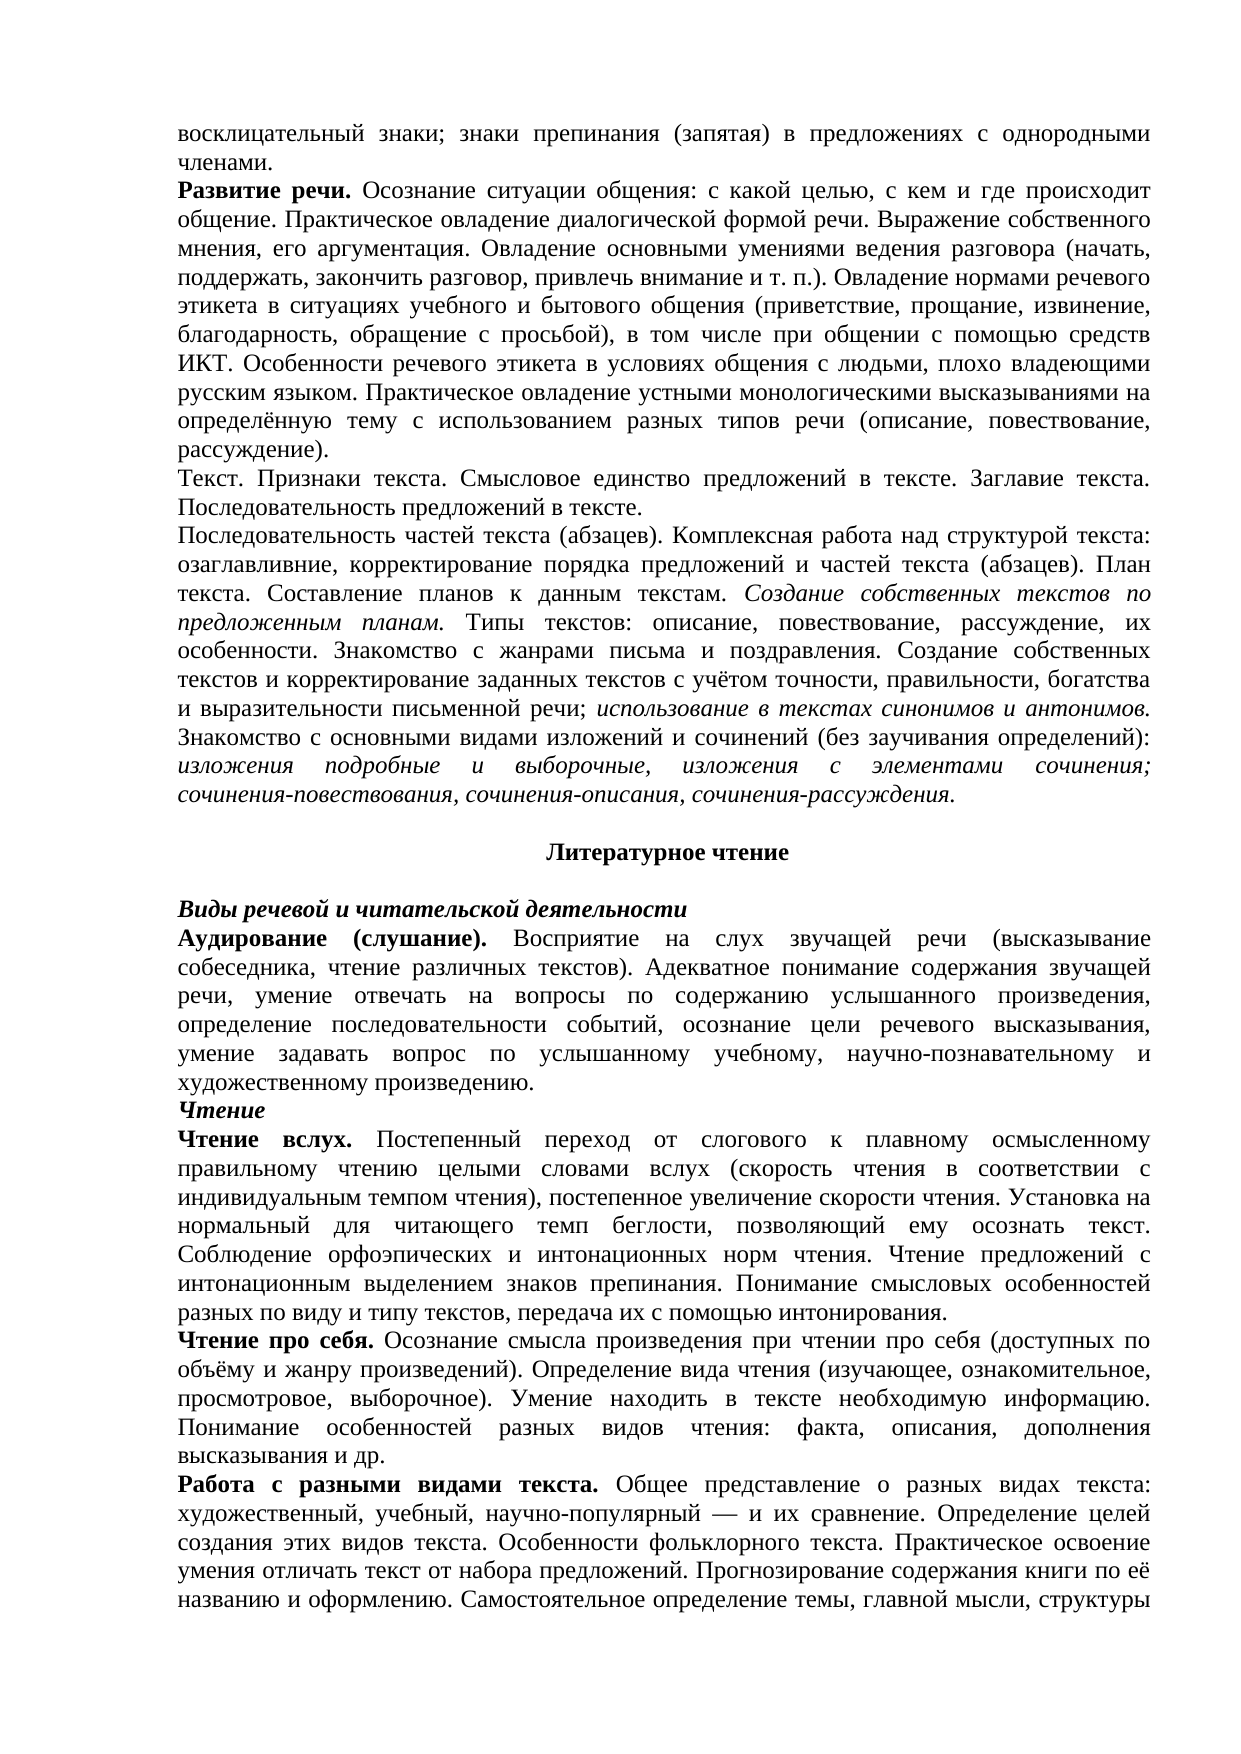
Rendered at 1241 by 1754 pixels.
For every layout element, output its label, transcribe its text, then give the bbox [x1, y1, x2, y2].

text Текст. Признаки текста. Смысловое единство предложений в тексте. Заглавие текста. Последовательность предложений в тексте. [177, 463, 1152, 521]
text Аудирование (слушание). Восприятие на слух звучащей речи (высказывание собеседника, чтение различных текстов). Адекватное понимание содержания звучащей речи, умение отвечать на вопросы по содержанию услышанного произведения, определение последовательности событий, осознание цели речевого высказывания, умение задавать вопрос по услышанному учебному, научно-познавательному и художественному произведению. [177, 923, 1152, 1096]
text Чтение [177, 1096, 1152, 1124]
text Последовательность частей текста (абзацев). Комплексная работа над структурой текста: озаглавливние, корректирование порядка предложений и частей текста (абзацев). План текста. Составление планов к данным текстам. Создание собственных текстов по предложенным планам. Типы текстов: описание, повествование, рассуждение, их особенности. Знакомство с жанрами письма и поздравления. Создание собственных текстов и корректирование заданных текстов с учётом точности, правильности, богатства и выразительности письменной речи; использование в текстах синонимов и антонимов. Знакомство с основными видами изложений и сочинений (без заучивания определений): изложения подробные и выборочные, изложения с элементами сочинения; сочинения-повествования, сочинения-описания, сочинения-рассуждения. [177, 521, 1152, 808]
text Развитие речи. Осознание ситуации общения: с какой целью, с кем и где происходит общение. Практическое овладение диалогической формой речи. Выражение собственного мнения, его аргументация. Овладение основными умениями ведения разговора (начать, поддержать, закончить разговор, привлечь внимание и т. п.). Овладение нормами речевого этикета в ситуациях учебного и бытового общения (приветствие, прощание, извинение, благодарность, обращение с просьбой), в том числе при общении с помощью средств ИКТ. Особенности речевого этикета в условиях общения с людьми, плохо владеющими русским языком. Практическое овладение устными монологическими высказываниями на определённую тему с использованием разных типов речи (описание, повествование, рассуждение). [177, 176, 1152, 463]
text Виды речевой и читательской деятельности [177, 894, 1152, 923]
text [177, 1469, 1152, 1613]
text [177, 118, 1152, 176]
text Литературное чтение [177, 837, 1152, 866]
text Чтение про себя. Осознание смысла произведения при чтении про себя (доступных по объёму и жанру произведений). Определение вида чтения (изучающее, ознакомительное, просмотровое, выборочное). Умение находить в тексте необходимую информацию. Понимание особенностей разных видов чтения: факта, описания, дополнения высказывания и др. [177, 1326, 1152, 1469]
text Чтение вслух. Постепенный переход от слогового к плавному осмысленному правильному чтению целыми словами вслух (скорость чтения в соответствии с индивидуальным темпом чтения), постепенное увеличение скорости чтения. Установка на нормальный для читающего темп беглости, позволяющий ему осознать текст. Соблюдение орфоэпических и интонационных норм чтения. Чтение предложений с интонационным выделением знаков препинания. Понимание смысловых особенностей разных по виду и типу текстов, передача их с помощью интонирования. [177, 1124, 1152, 1326]
